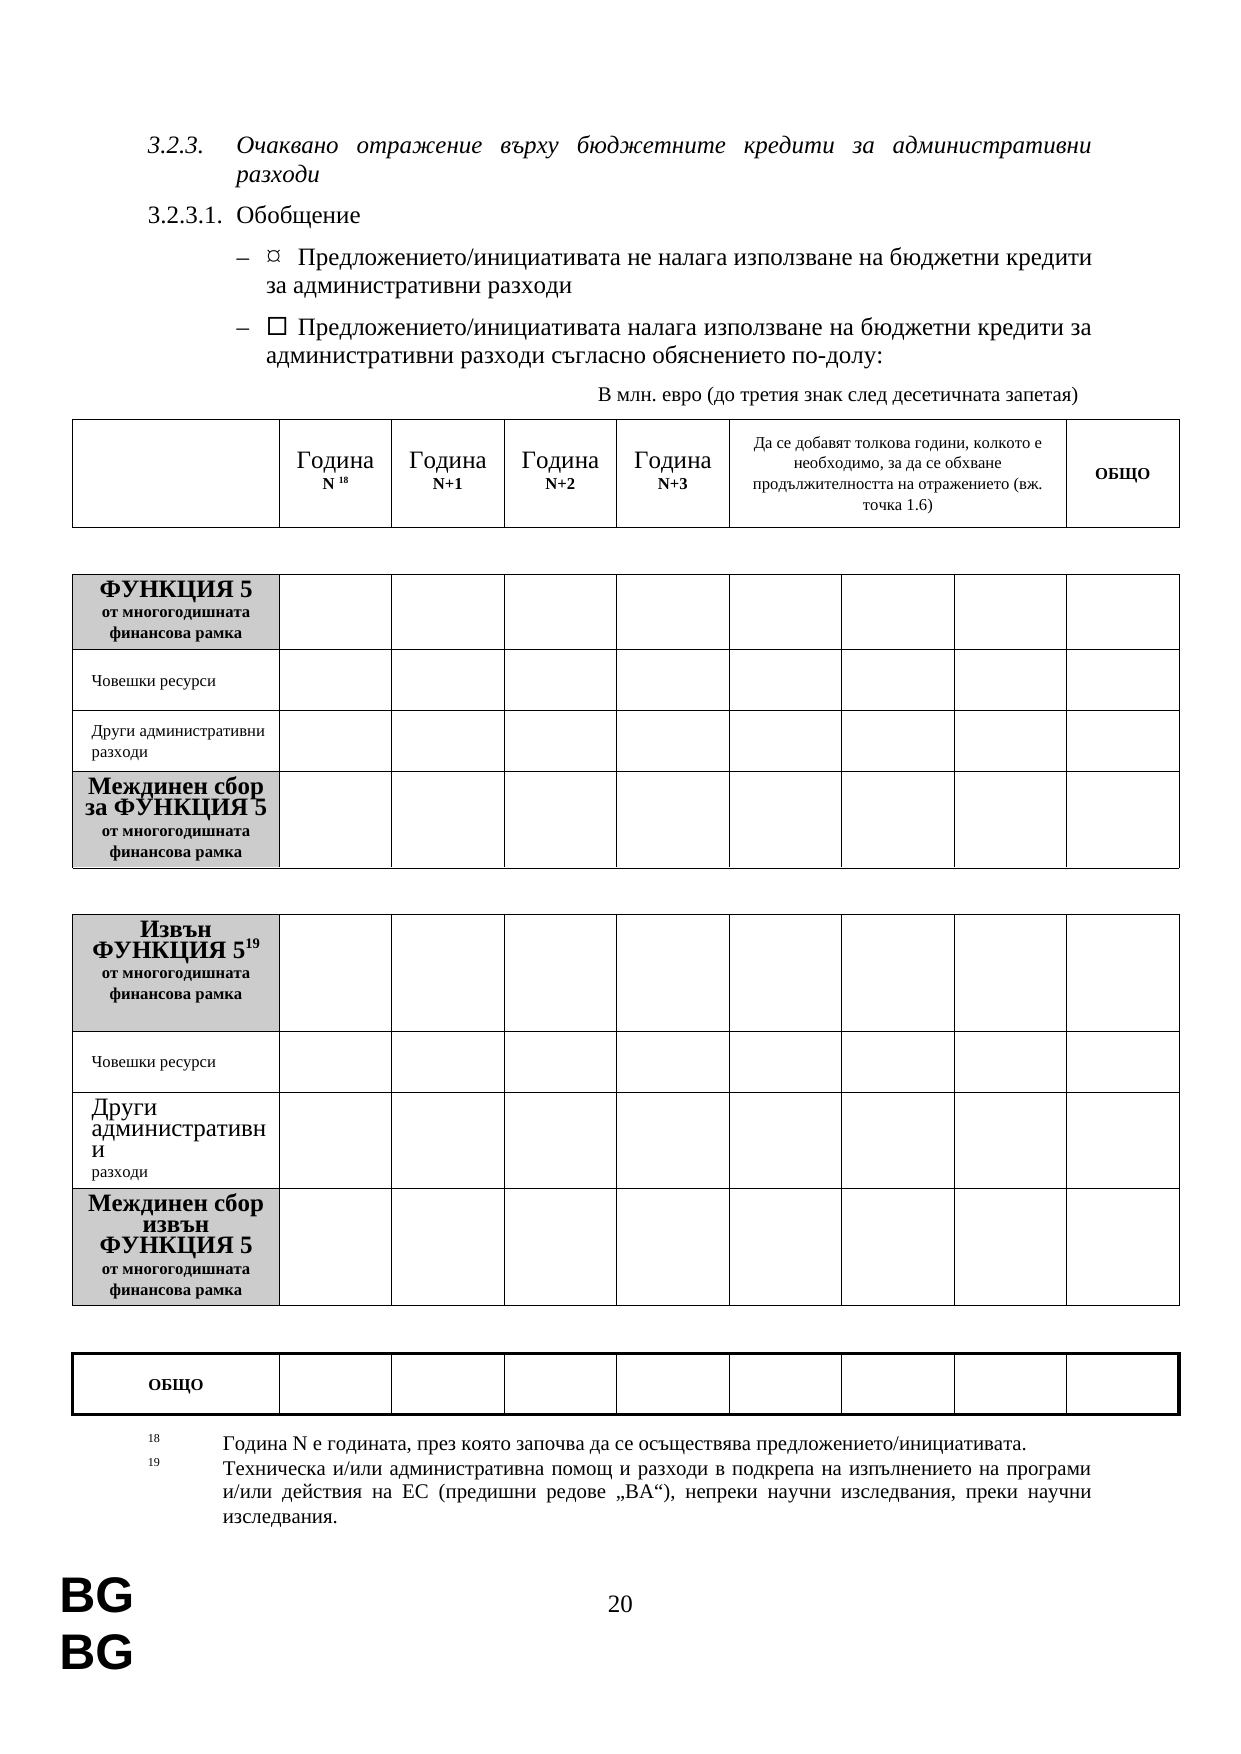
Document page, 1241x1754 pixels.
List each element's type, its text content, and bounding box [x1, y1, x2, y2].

table_cell [505, 711, 616, 771]
table_header Година N+3 [617, 420, 729, 527]
subtitle 3.2.3.1. Обобщение [148, 201, 1092, 229]
table_header [955, 575, 1066, 649]
table_cell [1067, 711, 1179, 771]
table_cell Други административни разходи [73, 711, 279, 771]
table_cell [1067, 1189, 1179, 1305]
table_cell [617, 772, 729, 867]
table_header [1067, 1355, 1177, 1413]
table_header Да се добавят толкова години, колкото е необходимо, за да се обхване продължителността на отражението (вж. точка 1.6) [730, 420, 1066, 527]
table_cell [280, 1032, 391, 1092]
table_cell [392, 1189, 504, 1305]
table_header [392, 575, 504, 649]
table_cell [842, 1189, 954, 1305]
table_cell [280, 772, 391, 867]
table_cell [392, 772, 504, 867]
table_header [392, 915, 504, 1031]
table_cell Други административни разходи [73, 1093, 279, 1188]
table_cell [505, 1032, 616, 1092]
table_cell [617, 711, 729, 771]
table_header [955, 1355, 1066, 1413]
table_header [505, 1355, 616, 1413]
table_header [1067, 575, 1179, 649]
table_cell [617, 1093, 729, 1188]
table_header [730, 575, 841, 649]
table_cell [730, 1032, 841, 1092]
table_header [392, 1355, 504, 1413]
table_header [73, 420, 279, 527]
table_cell [955, 1093, 1066, 1188]
table_cell [392, 711, 504, 771]
table_cell [955, 1189, 1066, 1305]
table_header [730, 915, 841, 1031]
table_header Година N [280, 420, 391, 527]
table_cell [1067, 650, 1179, 710]
table_header [730, 1355, 841, 1413]
table_cell [280, 711, 391, 771]
table_header Година N+1 [392, 420, 504, 527]
table_cell [1067, 772, 1179, 867]
list Предложението/инициативата не налага използване на бюджетни кредити за административни разходи [236, 242, 1092, 299]
table_cell [1067, 1032, 1179, 1092]
table_cell Междинен сбор извън ФУНКЦИЯ 5 от многогодишната финансова рамка [73, 1189, 279, 1305]
table_cell [955, 650, 1066, 710]
table_header [505, 575, 616, 649]
table_cell [842, 650, 954, 710]
subtitle 3.2.3. Очаквано отражение върху бюджетните кредити за административни разходи [148, 131, 1092, 188]
table_header ФУНКЦИЯ 5 от многогодишната финансова рамка [73, 575, 279, 649]
table_cell [842, 772, 954, 867]
table_cell [730, 650, 841, 710]
table_header [842, 575, 954, 649]
table_cell [1067, 1093, 1179, 1188]
table_cell [842, 1093, 954, 1188]
table_cell [730, 772, 841, 867]
table_cell [617, 1032, 729, 1092]
table_cell [842, 1032, 954, 1092]
table_cell [280, 1093, 391, 1188]
table_cell Човешки ресурси [73, 650, 279, 710]
table_cell [955, 1032, 1066, 1092]
table_header [955, 915, 1066, 1031]
table_cell Междинен сбор за ФУНКЦИЯ 5 от многогодишната финансова рамка [73, 772, 279, 867]
table_header [842, 1355, 954, 1413]
table_cell [280, 1189, 391, 1305]
table_cell [392, 650, 504, 710]
table_cell [280, 650, 391, 710]
table_header [280, 915, 391, 1031]
table_header [1067, 915, 1179, 1031]
list Предложението/инициативата налага използване на бюджетни кредити за административни разходи съгласно обяснението по-долу: [236, 312, 1092, 369]
table_cell [842, 711, 954, 771]
table_header Извън ФУНКЦИЯ 5 от многогодишната финансова рамка [73, 915, 279, 1031]
table_cell [392, 1032, 504, 1092]
table_header [842, 915, 954, 1031]
table_cell [730, 1189, 841, 1305]
table_cell [505, 772, 616, 867]
table_header [617, 575, 729, 649]
table_cell [617, 1189, 729, 1305]
table_cell Човешки ресурси [73, 1032, 279, 1092]
table_header [617, 1355, 729, 1413]
table_cell [955, 711, 1066, 771]
table_header Година N+2 [505, 420, 616, 527]
table_header [280, 575, 391, 649]
table_header ОБЩО [1067, 420, 1179, 527]
table_cell [505, 1093, 616, 1188]
table_header [505, 915, 616, 1031]
table_cell [392, 1093, 504, 1188]
table_header [617, 915, 729, 1031]
table_cell [955, 772, 1066, 867]
table_cell [617, 650, 729, 710]
table_cell [730, 1093, 841, 1188]
table_cell [505, 1189, 616, 1305]
text В млн. евро (до третия знак след десетичната запетая) [598, 382, 1092, 406]
table_cell [505, 650, 616, 710]
table_cell [730, 711, 841, 771]
table_header ОБЩО [74, 1355, 279, 1413]
table_header [280, 1355, 391, 1413]
